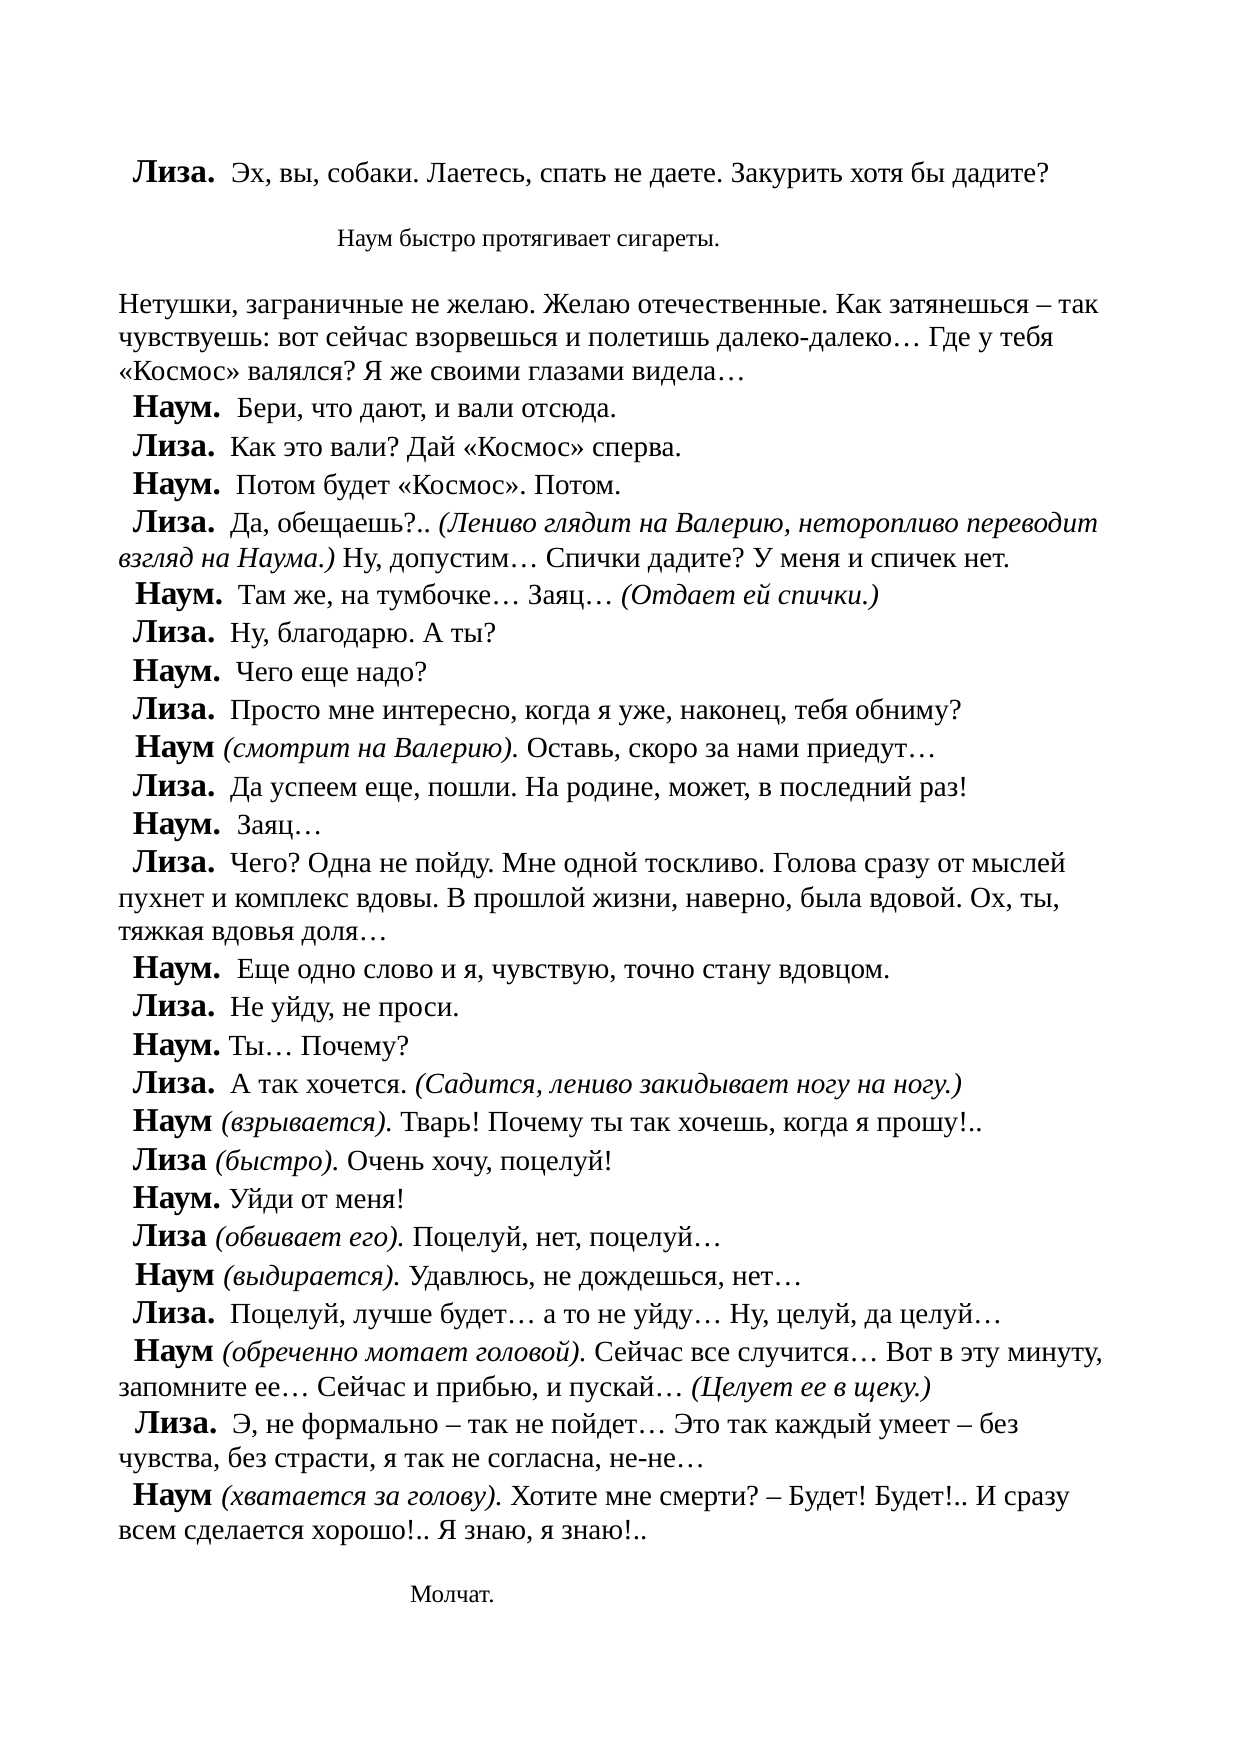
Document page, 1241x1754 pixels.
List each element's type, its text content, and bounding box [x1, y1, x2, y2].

text Лиза. Э, не формально – так не пойдет… Это так каждый умеет – без чувства, без страсти, я так не согласна, не-не… [118, 1402, 1122, 1474]
text Лиза. А так хочется. (Садится, лениво закидывает ногу на ногу.) [118, 1062, 1122, 1100]
text Наум (выдирается). Удавлюсь, не дождешься, нет… [118, 1254, 1122, 1292]
text Лиза (быстро). Очень хочу, поцелуй! [118, 1139, 1122, 1177]
text Лиза. Просто мне интересно, когда я уже, наконец, тебя обниму? [118, 688, 1122, 727]
text Лиза. Чего? Одна не пойду. Мне одной тоскливо. Голова сразу от мыслей пухнет и комплекс вдовы. В прошлой жизни, наверно, была вдовой. Ох, ты, тяжкая вдовья доля… [118, 842, 1122, 947]
text Наум быстро протягивает сигареты. [118, 223, 1122, 252]
text Наум. Потом будет «Космос». Потом. [118, 463, 1122, 501]
text Лиза. Да, обещаешь?.. (Лениво глядит на Валерию, неторопливо переводит взгляд на Наума.) Ну, допустим… Спички дадите? У меня и спичек нет. [118, 501, 1122, 573]
text Наум (обреченно мотает головой). Сейчас все случится… Вот в эту минуту, запомните ее… Сейчас и прибью, и пускай… (Целует ее в щеку.) [118, 1330, 1122, 1402]
text Лиза. Да успеем еще, пошли. На родине, может, в последний раз! [118, 765, 1122, 803]
text Наум. Чего еще надо? [118, 650, 1122, 688]
text Наум (смотрит на Валерию). Оставь, скоро за нами приедут… [118, 727, 1122, 765]
text Лиза. Поцелуй, лучше будет… а то не уйду… Ну, целуй, да целуй… [118, 1292, 1122, 1330]
text Наум. Еще одно слово и я, чувствую, точно стану вдовцом. [118, 947, 1122, 985]
text Нетушки, заграничные не желаю. Желаю отечественные. Как затянешься – так чувствуешь: вот сейчас взорвешься и полетишь далеко-далеко… Где у тебя «Космос» валялся? Я же своими глазами видела… [118, 286, 1122, 386]
text Наум. Бери, что дают, и вали отсюда. [118, 386, 1122, 425]
text Лиза. Как это вали? Дай «Космос» сперва. [118, 425, 1122, 463]
text Наум (взрывается). Тварь! Почему ты так хочешь, когда я прошу!.. [118, 1100, 1122, 1139]
text Наум. Там же, на тумбочке… Заяц… (Отдает ей спички.) [118, 573, 1122, 612]
text Лиза (обвивает его). Поцелуй, нет, поцелуй… [118, 1215, 1122, 1254]
text Лиза. Эх, вы, собаки. Лаетесь, спать не даете. Закурить хотя бы дадите? [118, 152, 1122, 190]
text Наум. Ты… Почему? [118, 1024, 1122, 1062]
text Наум. Уйди от меня! [118, 1177, 1122, 1215]
text Наум. Заяц… [118, 803, 1122, 842]
text Лиза. Не уйду, не проси. [118, 985, 1122, 1024]
text Наум (хватается за голову). Хотите мне смерти? – Будет! Будет!.. И сразу всем сделается хорошо!.. Я знаю, я знаю!.. [118, 1474, 1122, 1546]
text Лиза. Ну, благодарю. А ты? [118, 612, 1122, 650]
text Молчат. [118, 1579, 1122, 1608]
